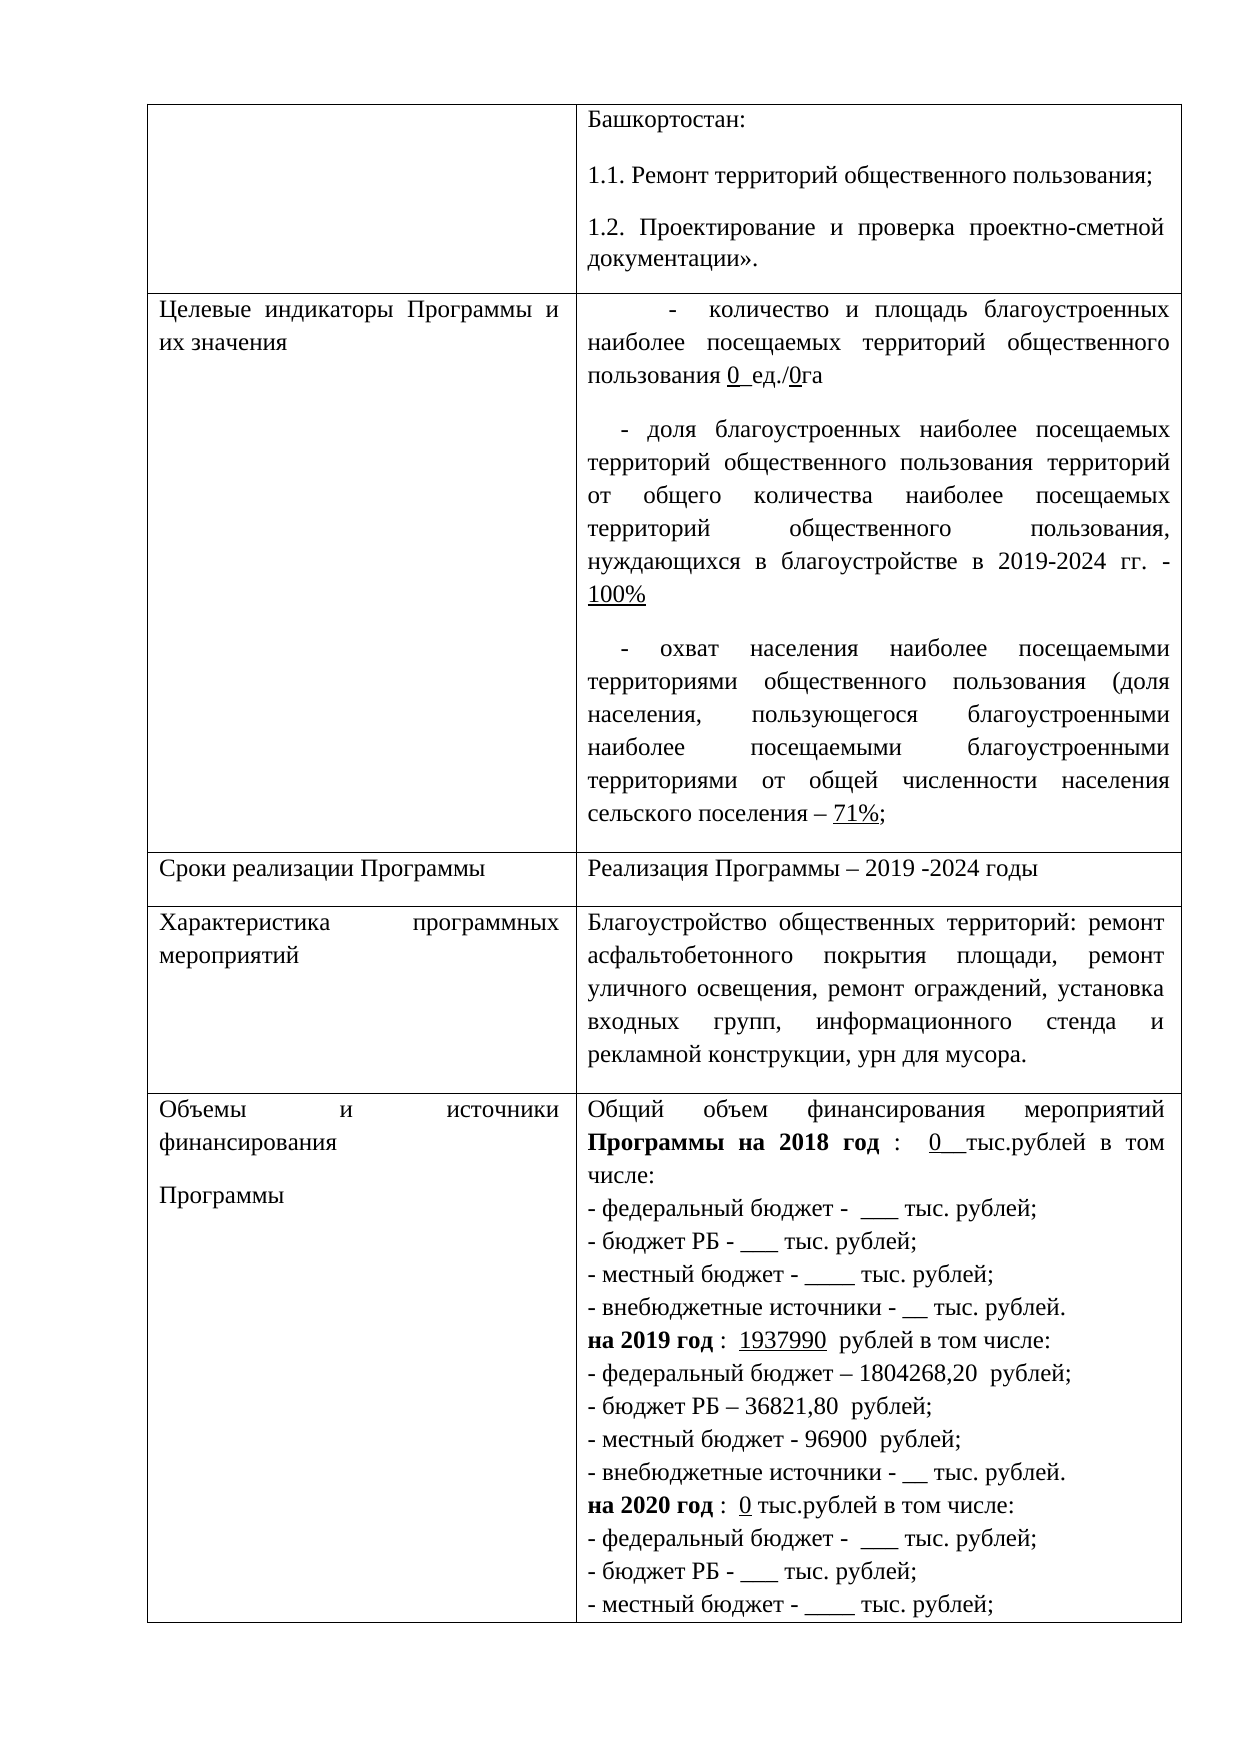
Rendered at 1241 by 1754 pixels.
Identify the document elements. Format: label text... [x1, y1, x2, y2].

table_cell Характеристика программных мероприятий [148, 907, 576, 1093]
table_cell Реализация Программы – 2019 -2024 годы [577, 853, 1181, 906]
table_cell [148, 105, 576, 293]
table_cell Сроки реализации Программы [148, 853, 576, 906]
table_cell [148, 1094, 576, 1622]
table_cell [577, 1094, 1181, 1622]
table_cell - количество и площадь благоустроенных наиболее посещаемых территорий общественного пользования 0_ед./0га - доля благоустроенных наиболее посещаемых территорий общественного пользования территорий от общего количества наиболее посещаемых территорий общественного пользования, нуждающихся в благоустройстве в 2019-2024 гг. -100% - охват населения наиболее посещаемыми территориями общественного пользования (доля населения, пользующегося благоустроенными наиболее посещаемыми благоустроенными территориями от общей численности населения сельского поселения – 71%; [577, 294, 1181, 852]
table_cell Целевые индикаторы Программы и их значения [148, 294, 576, 852]
table_cell Благоустройство общественных территорий: ремонт асфальтобетонного покрытия площади, ремонт уличного освещения, ремонт ограждений, установка входных групп, информационного стенда и рекламной конструкции, урн для мусора. [577, 907, 1181, 1093]
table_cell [577, 105, 1181, 293]
